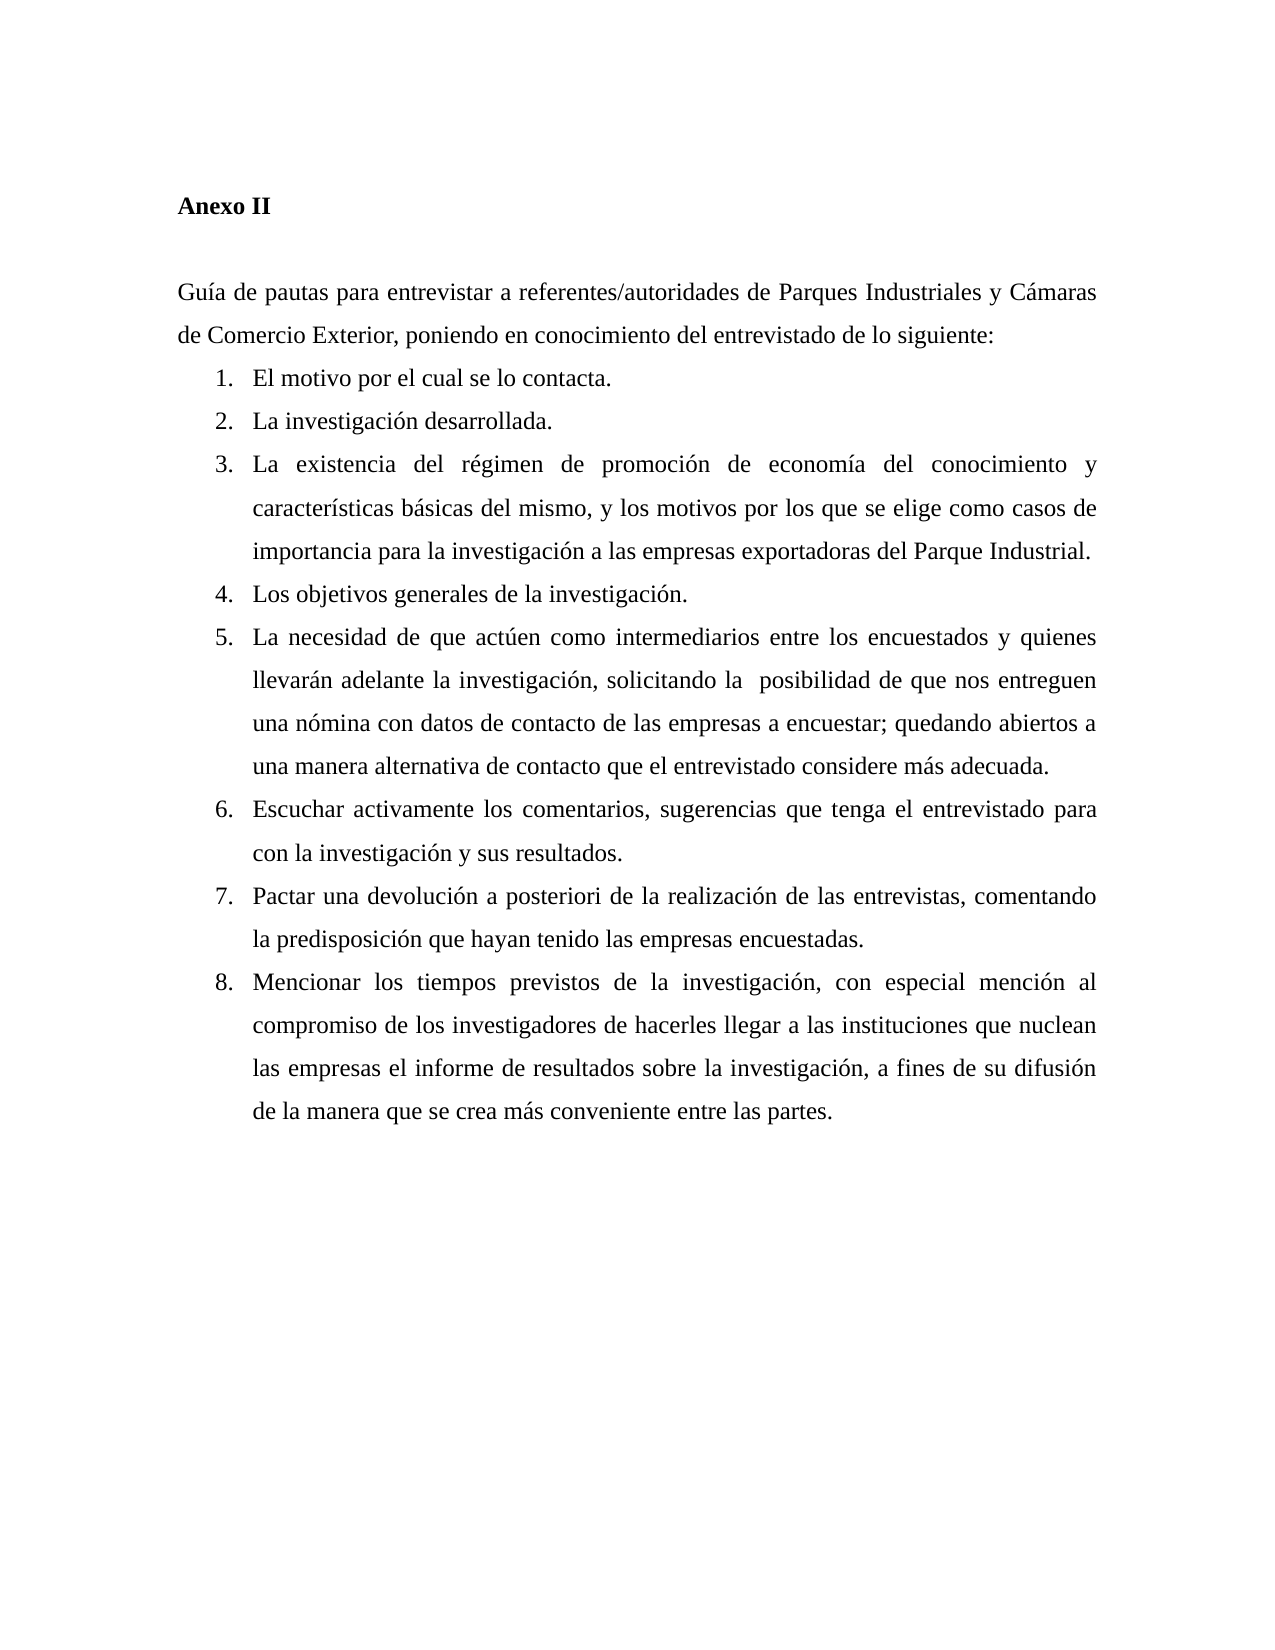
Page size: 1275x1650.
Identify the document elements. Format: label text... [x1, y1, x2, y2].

list Pactar una devolución a posteriori de la realización de las entrevistas, comentando la predisposición que hayan tenido las empresas encuestadas. [215, 881, 1098, 953]
list El motivo por el cual se lo contacta. [215, 363, 1098, 392]
list La investigación desarrollada. [215, 406, 1098, 435]
list Mencionar los tiempos previstos de la investigación, con especial mención al compromiso de los investigadores de hacerles llegar a las instituciones que nuclean las empresas el informe de resultados sobre la investigación, a fines de su difusión de la manera que se crea más conveniente entre las partes. [215, 967, 1098, 1125]
text Guía de pautas para entrevistar a referentes/autoridades de Parques Industriales y Cámaras de Comercio Exterior, poniendo en conocimiento del entrevistado de lo siguiente: [177, 277, 1098, 349]
list Los objetivos generales de la investigación. [215, 579, 1098, 608]
list La existencia del régimen de promoción de economía del conocimiento y características básicas del mismo, y los motivos por los que se elige como casos de importancia para la investigación a las empresas exportadoras del Parque Industrial. [215, 449, 1098, 564]
text Anexo II [177, 191, 1098, 219]
list Escuchar activamente los comentarios, sugerencias que tenga el entrevistado para con la investigación y sus resultados. [215, 794, 1098, 866]
list La necesidad de que actúen como intermediarios entre los encuestados y quienes llevarán adelante la investigación, solicitando la posibilidad de que nos entreguen una nómina con datos de contacto de las empresas a encuestar; quedando abiertos a una manera alternativa de contacto que el entrevistado considere más adecuada. [215, 622, 1098, 780]
